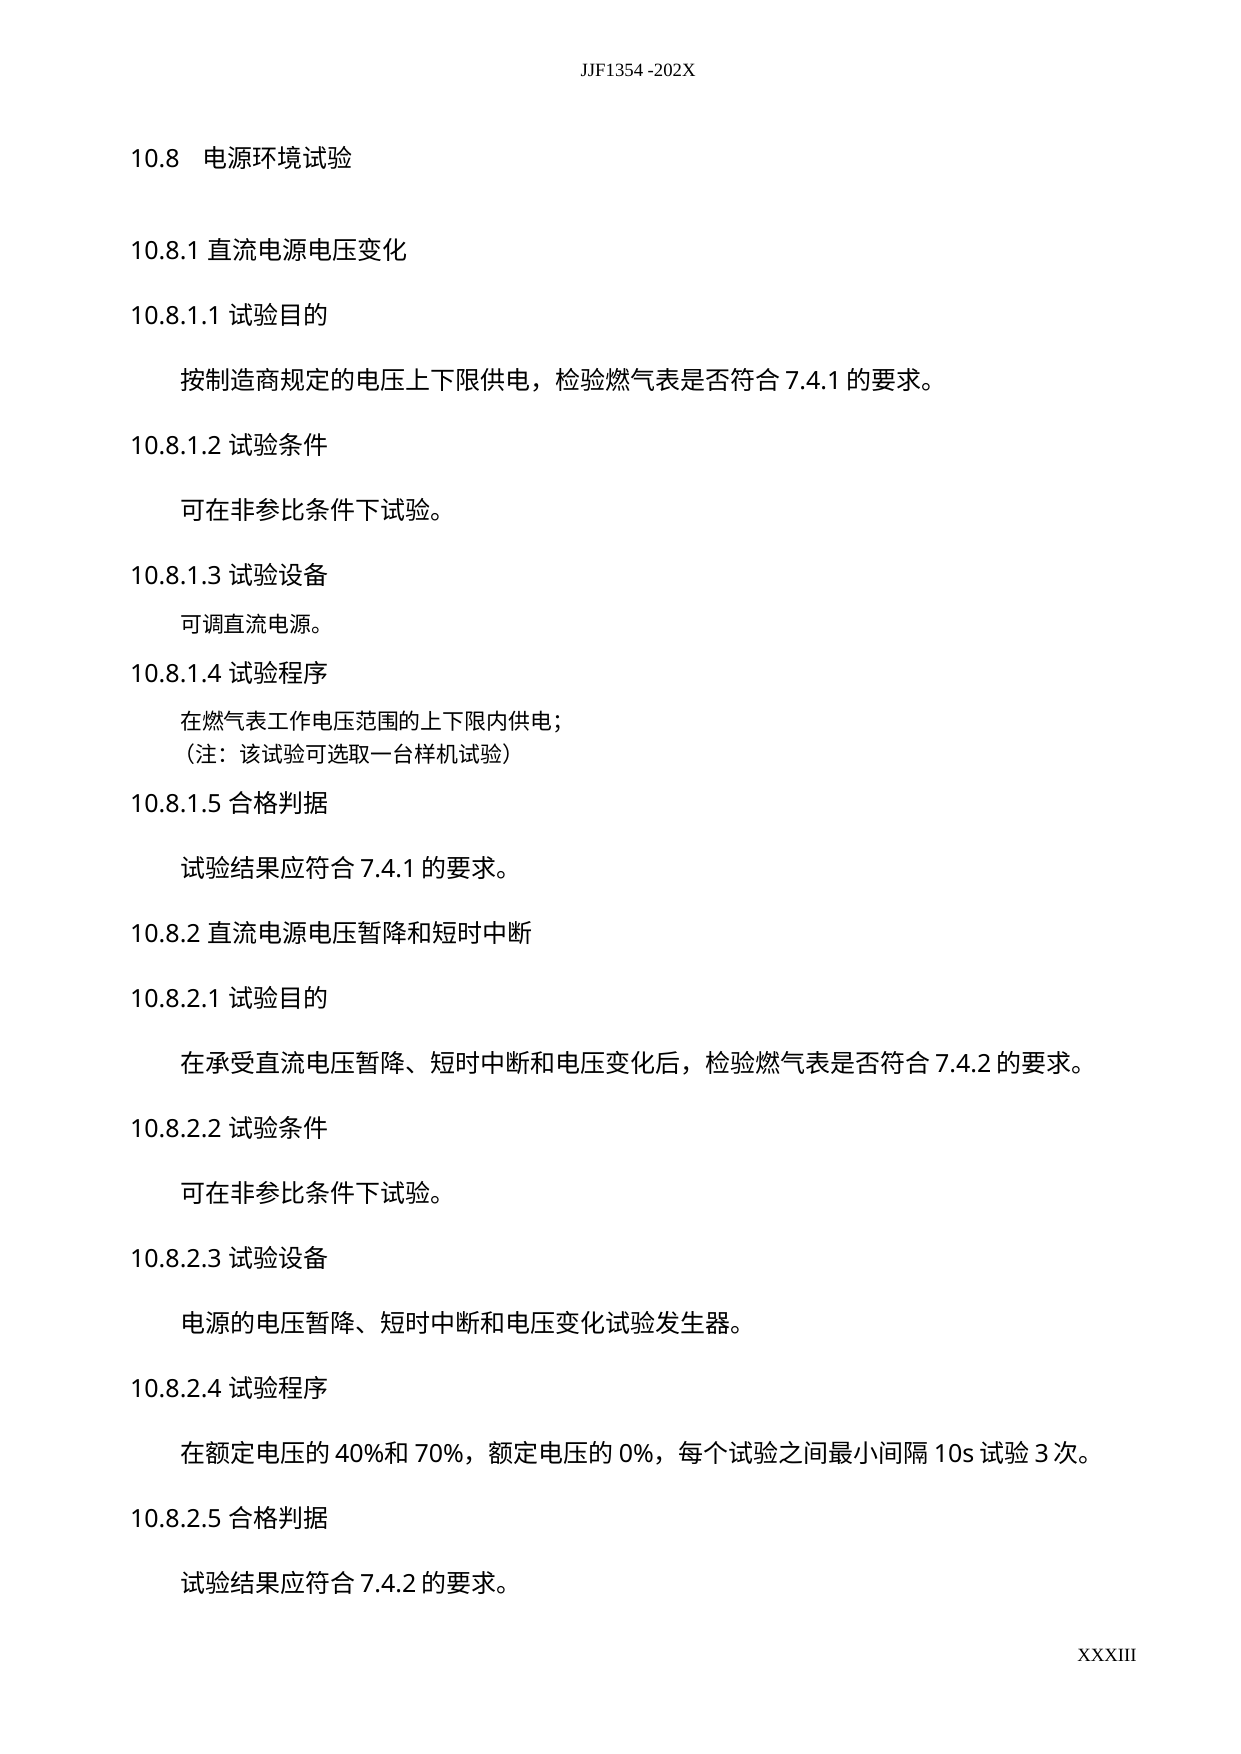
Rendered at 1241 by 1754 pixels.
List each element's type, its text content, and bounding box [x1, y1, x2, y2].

text 10.8.2 直流电源电压暂降和短时中断 [130, 899, 1146, 964]
text 10.8.2.1 试验目的 [130, 964, 1146, 1029]
text 10.8.1.4 试验程序 [130, 639, 1146, 704]
text 试验结果应符合7.4.1的要求。 [130, 834, 1146, 899]
text 在承受直流电压暂降、短时中断和电压变化后，检验燃气表是否符合7.4.2的要求。 [130, 1029, 1146, 1094]
text 10.8.2.3 试验设备 [130, 1224, 1146, 1289]
text 10.8.1 直流电源电压变化 [130, 216, 1146, 281]
text 10.8.2.5 合格判据 [130, 1484, 1146, 1549]
text 10.8.1.5 合格判据 [130, 769, 1146, 834]
text 电源的电压暂降、短时中断和电压变化试验发生器。 [130, 1289, 1146, 1354]
text 可调直流电源。 [130, 606, 1146, 639]
subtitle 电源环境试验 [130, 124, 1146, 189]
text 在燃气表工作电压范围的上下限内供电； [130, 704, 1146, 736]
text 可在非参比条件下试验。 [130, 476, 1146, 541]
text 在额定电压的40%和70%，额定电压的0%，每个试验之间最小间隔10s试验3次。 [130, 1419, 1146, 1484]
text （注：该试验可选取一台样机试验） [130, 736, 1146, 769]
text 10.8.1.1 试验目的 [130, 281, 1146, 346]
text 10.8.1.2 试验条件 [130, 411, 1146, 476]
text 10.8.1.3 试验设备 [130, 541, 1146, 606]
text 按制造商规定的电压上下限供电，检验燃气表是否符合7.4.1的要求。 [130, 346, 1146, 411]
text 10.8.2.2 试验条件 [130, 1094, 1146, 1159]
text 试验结果应符合7.4.2的要求。 [130, 1549, 1146, 1614]
text 可在非参比条件下试验。 [130, 1159, 1146, 1224]
text 10.8.2.4 试验程序 [130, 1354, 1146, 1419]
